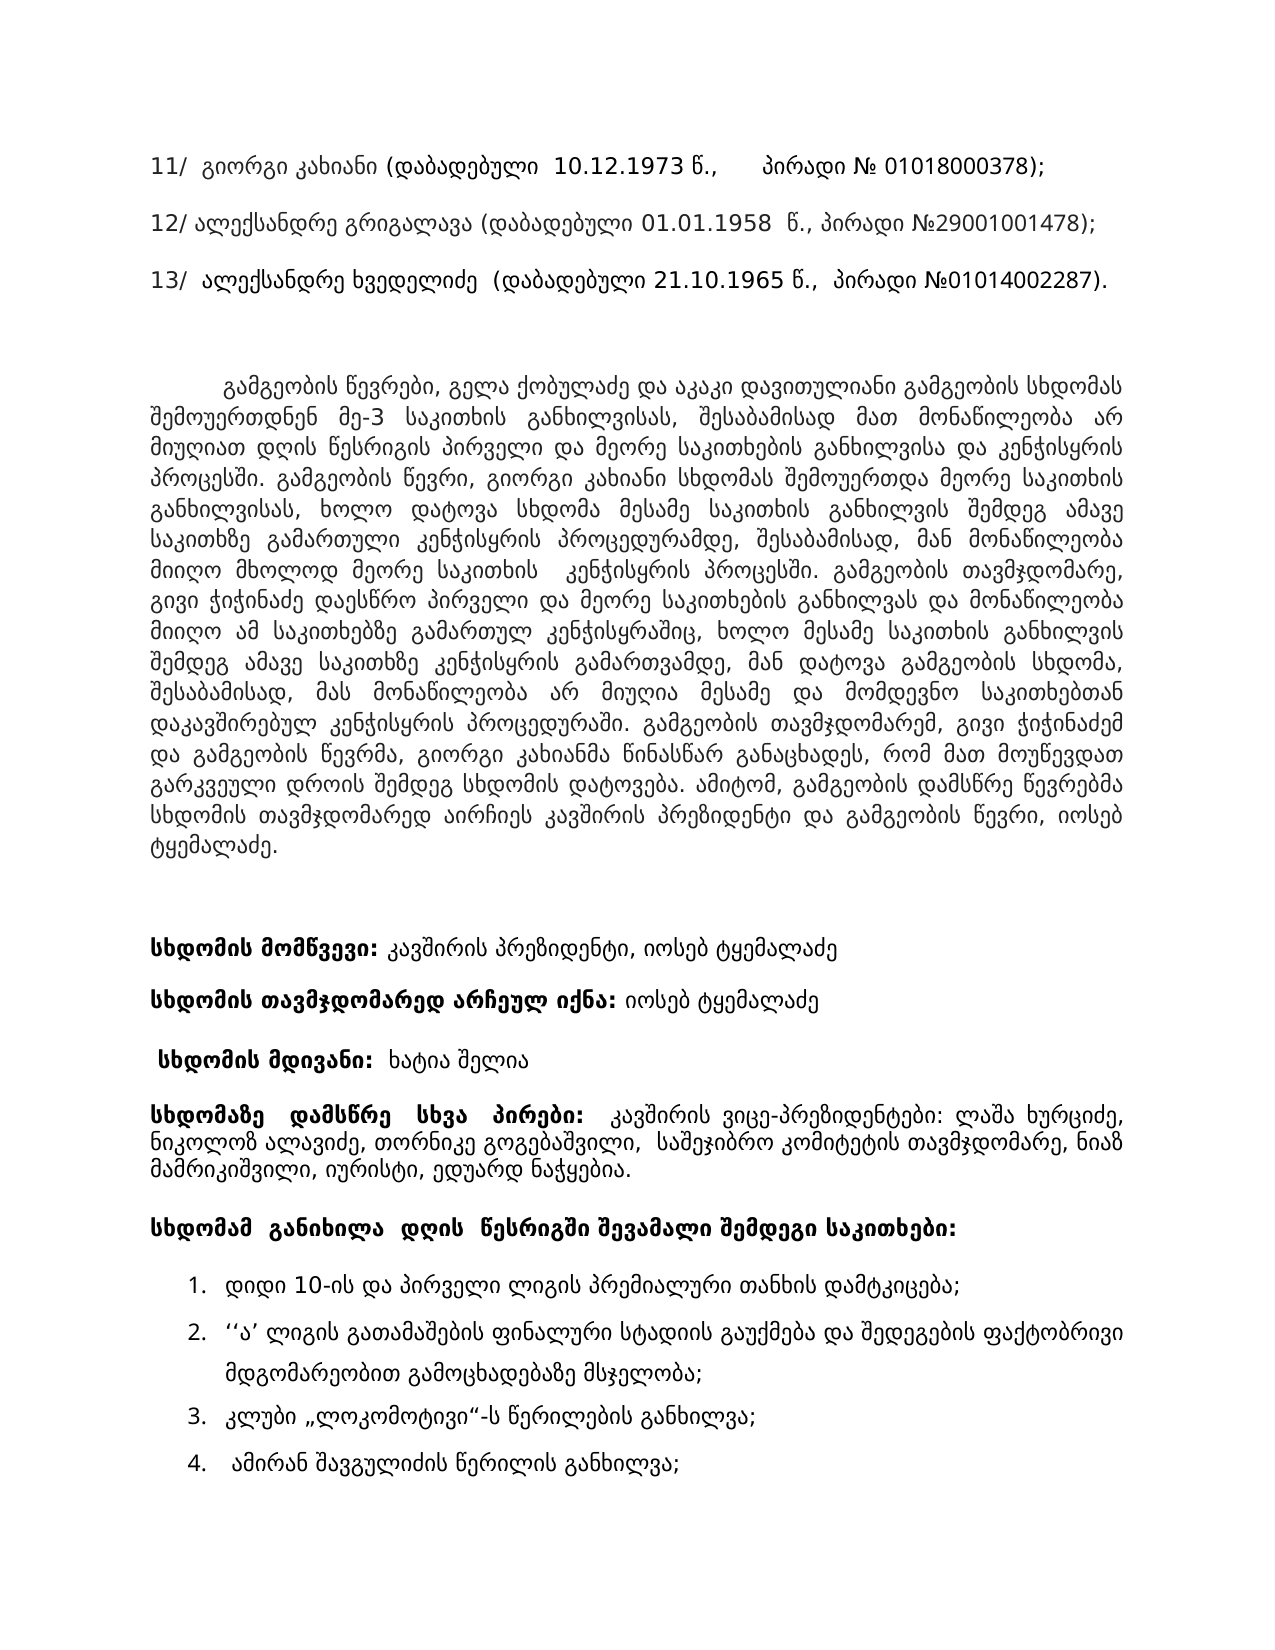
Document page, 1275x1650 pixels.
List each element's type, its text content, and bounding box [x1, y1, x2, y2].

list ამირან შავგულიძის წერილის განხილვა; [187, 1447, 1125, 1478]
list კლუბი „ლოკომოტივი“-ს წერილების განხილვა; [187, 1400, 1125, 1431]
text სხდომაზე დამსწრე სხვა პირები: კავშირის ვიცე-პრეზიდენტები: ლაშა ხურციძე, ნიკოლოზ ალავიძე, თორნიკე გოგებაშვილი, საშეჯიბრო კომიტეტის თავმჯდომარე, ნიაზ მამრიკიშვილი, იურისტი, ედუარდ ნაჭყებია. [150, 1103, 1125, 1183]
list ‘‘ა’ ლიგის გათამაშების ფინალური სტადიის გაუქმება და შედეგების ფაქტობრივი მდგომარეობით გამოცხადებაზე მსჯელობა; [187, 1316, 1125, 1387]
text სხდომამ განიხილა დღის წესრიგში შევამალი შემდეგი საკითხები: [150, 1212, 1125, 1243]
list დიდი 10-ის და პირველი ლიგის პრემიალური თანხის დამტკიცება; [187, 1269, 1125, 1300]
text სხდომის მდივანი: ხატია შელია [150, 1047, 1125, 1073]
text 12/ ალექსანდრე გრიგალავა (დაბადებული 01.01.1958 წ., პირადი №29001001478); [150, 207, 1125, 238]
text 13/ ალექსანდრე ხვედელიძე (დაბადებული 21.10.1965 წ., პირადი №01014002287). [150, 263, 1125, 295]
text სხდომის თავმჯდომარედ არჩეულ იქნა: იოსებ ტყემალაძე [150, 987, 1125, 1014]
text სხდომის მომწვევი: კავშირის პრეზიდენტი, იოსებ ტყემალაძე [150, 936, 1125, 962]
text 11/ გიორგი კახიანი (დაბადებული 10.12.1973 წ., პირადი № 01018000378); [150, 150, 1125, 181]
text გამგეობის წევრები, გელა ქობულაძე და აკაკი დავითულიანი გამგეობის სხდომას შემოუერთდნენ მე-3 საკითხის განხილვისას, შესაბამისად მათ მონაწილეობა არ მიუღიათ დღის წესრიგის პირველი და მეორე საკითხების განხილვისა და კენჭისყრის პროცესში. გამგეობის წევრი, გიორგი კახიანი სხდომას შემოუერთდა მეორე საკითხის განხილვისას, ხოლო დატოვა სხდომა მესამე საკითხის განხილვის შემდეგ ამავე საკითხზე გამართული კენჭისყრის პროცედურამდე, შესაბამისად, მან მონაწილეობა მიიღო მხოლოდ მეორე საკითხის კენჭისყრის პროცესში. გამგეობის თავმჯდომარე, გივი ჭიჭინაძე დაესწრო პირველი და მეორე საკითხების განხილვას და მონაწილეობა მიიღო ამ საკითხებზე გამართულ კენჭისყრაშიც, ხოლო მესამე საკითხის განხილვის შემდეგ ამავე საკითხზე კენჭისყრის გამართვამდე, მან დატოვა გამგეობის სხდომა, შესაბამისად, მას მონაწილეობა არ მიუღია მესამე და მომდევნო საკითხებთან დაკავშირებულ კენჭისყრის პროცედურაში. გამგეობის თავმჯდომარემ, გივი ჭიჭინაძემ და გამგეობის წევრმა, გიორგი კახიანმა წინასწარ განაცხადეს, რომ მათ მოუწევდათ გარკვეული დროის შემდეგ სხდომის დატოვება. ამიტომ, გამგეობის დამსწრე წევრებმა სხდომის თავმჯდომარედ აირჩიეს კავშირის პრეზიდენტი და გამგეობის წევრი, იოსებ ტყემალაძე. [150, 373, 1125, 859]
